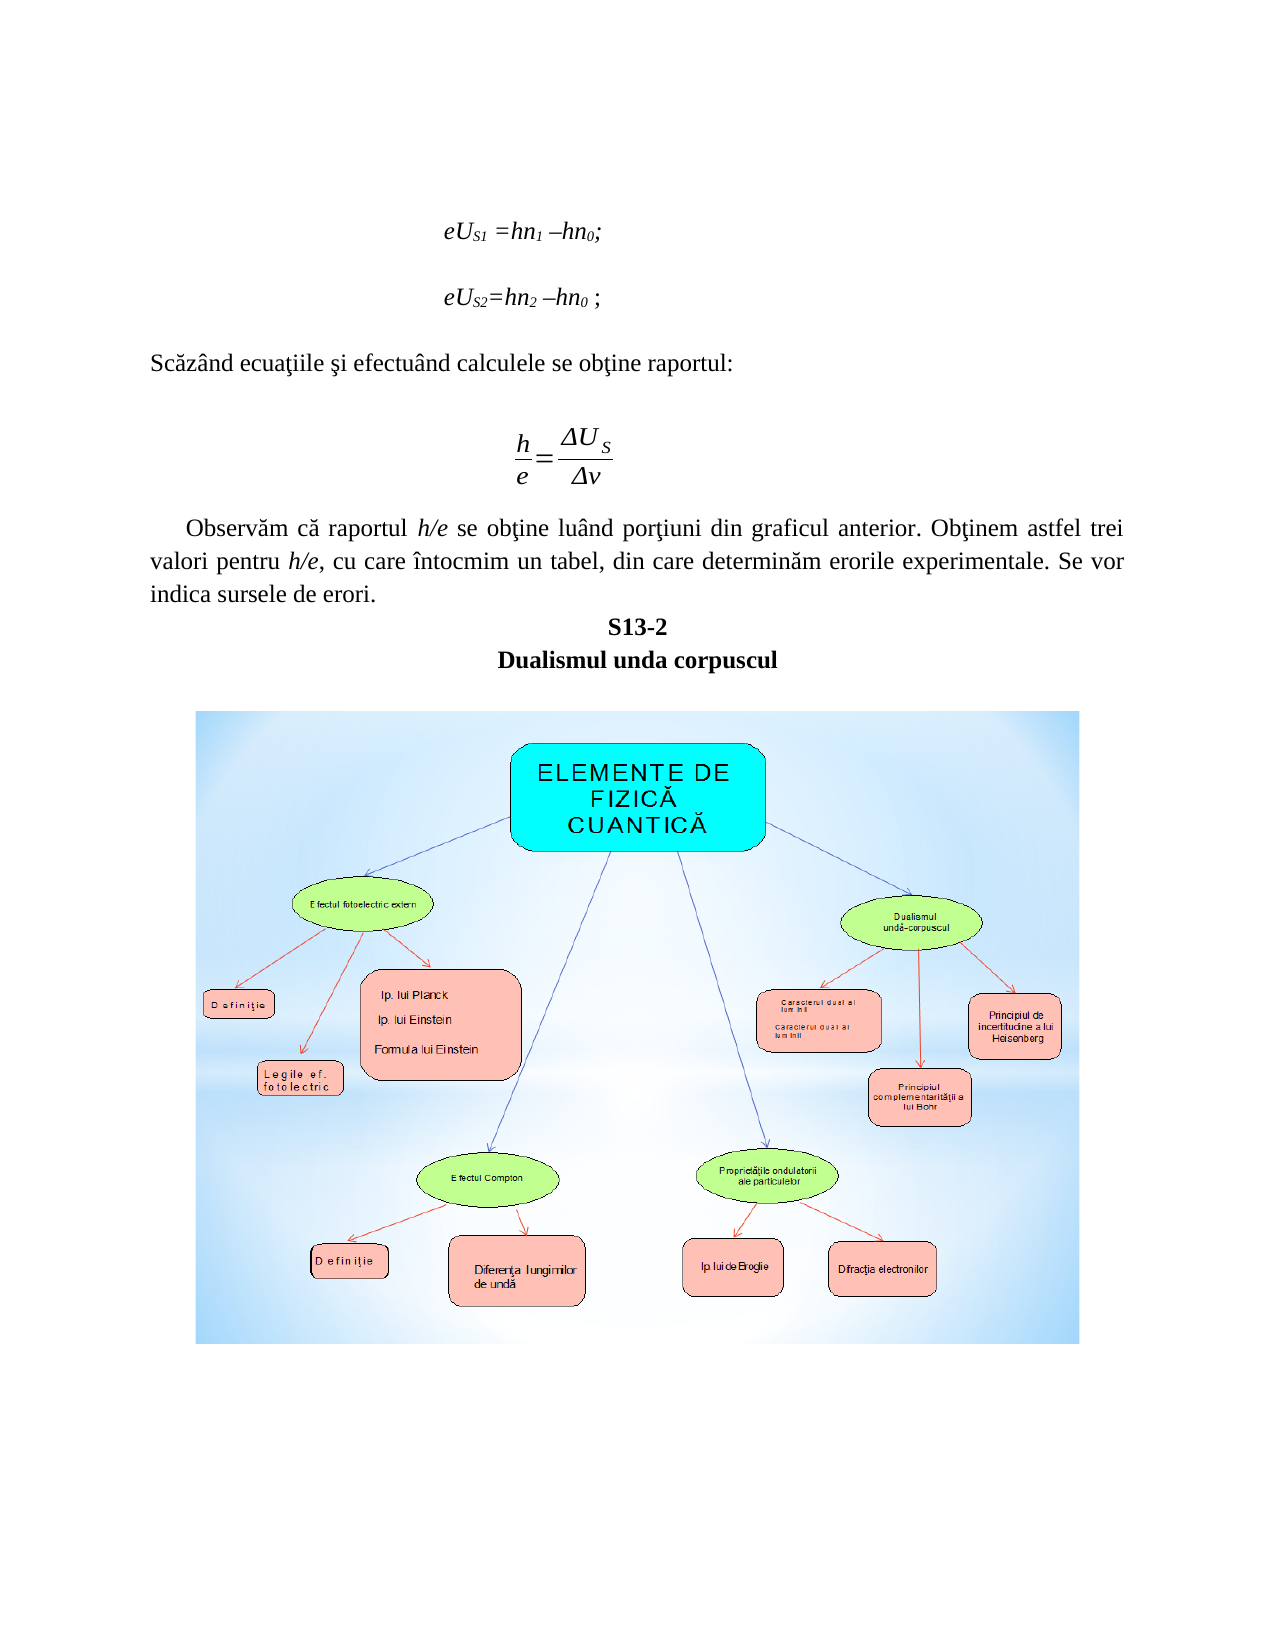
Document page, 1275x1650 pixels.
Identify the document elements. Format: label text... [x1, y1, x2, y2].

text eUS1 =hn1 –hn0; [150, 216, 1125, 245]
text Observăm că raportul h/e se obţine luând porţiuni din graficul anterior. Obţinem astfel trei valori pentru h/e, cu care întocmim un tabel, din care determinăm erorile experimentale. Se vor indica sursele de erori. [150, 513, 1125, 608]
text Scăzând ecuaţiile şi efectuând calculele se obţine raportul: [150, 348, 1125, 377]
text Dualismul unda corpuscul [150, 645, 1125, 674]
text eUS2=hn2 –hn0 ; [150, 282, 1125, 311]
text S13-2 [150, 612, 1125, 641]
picture [195, 711, 1080, 1344]
